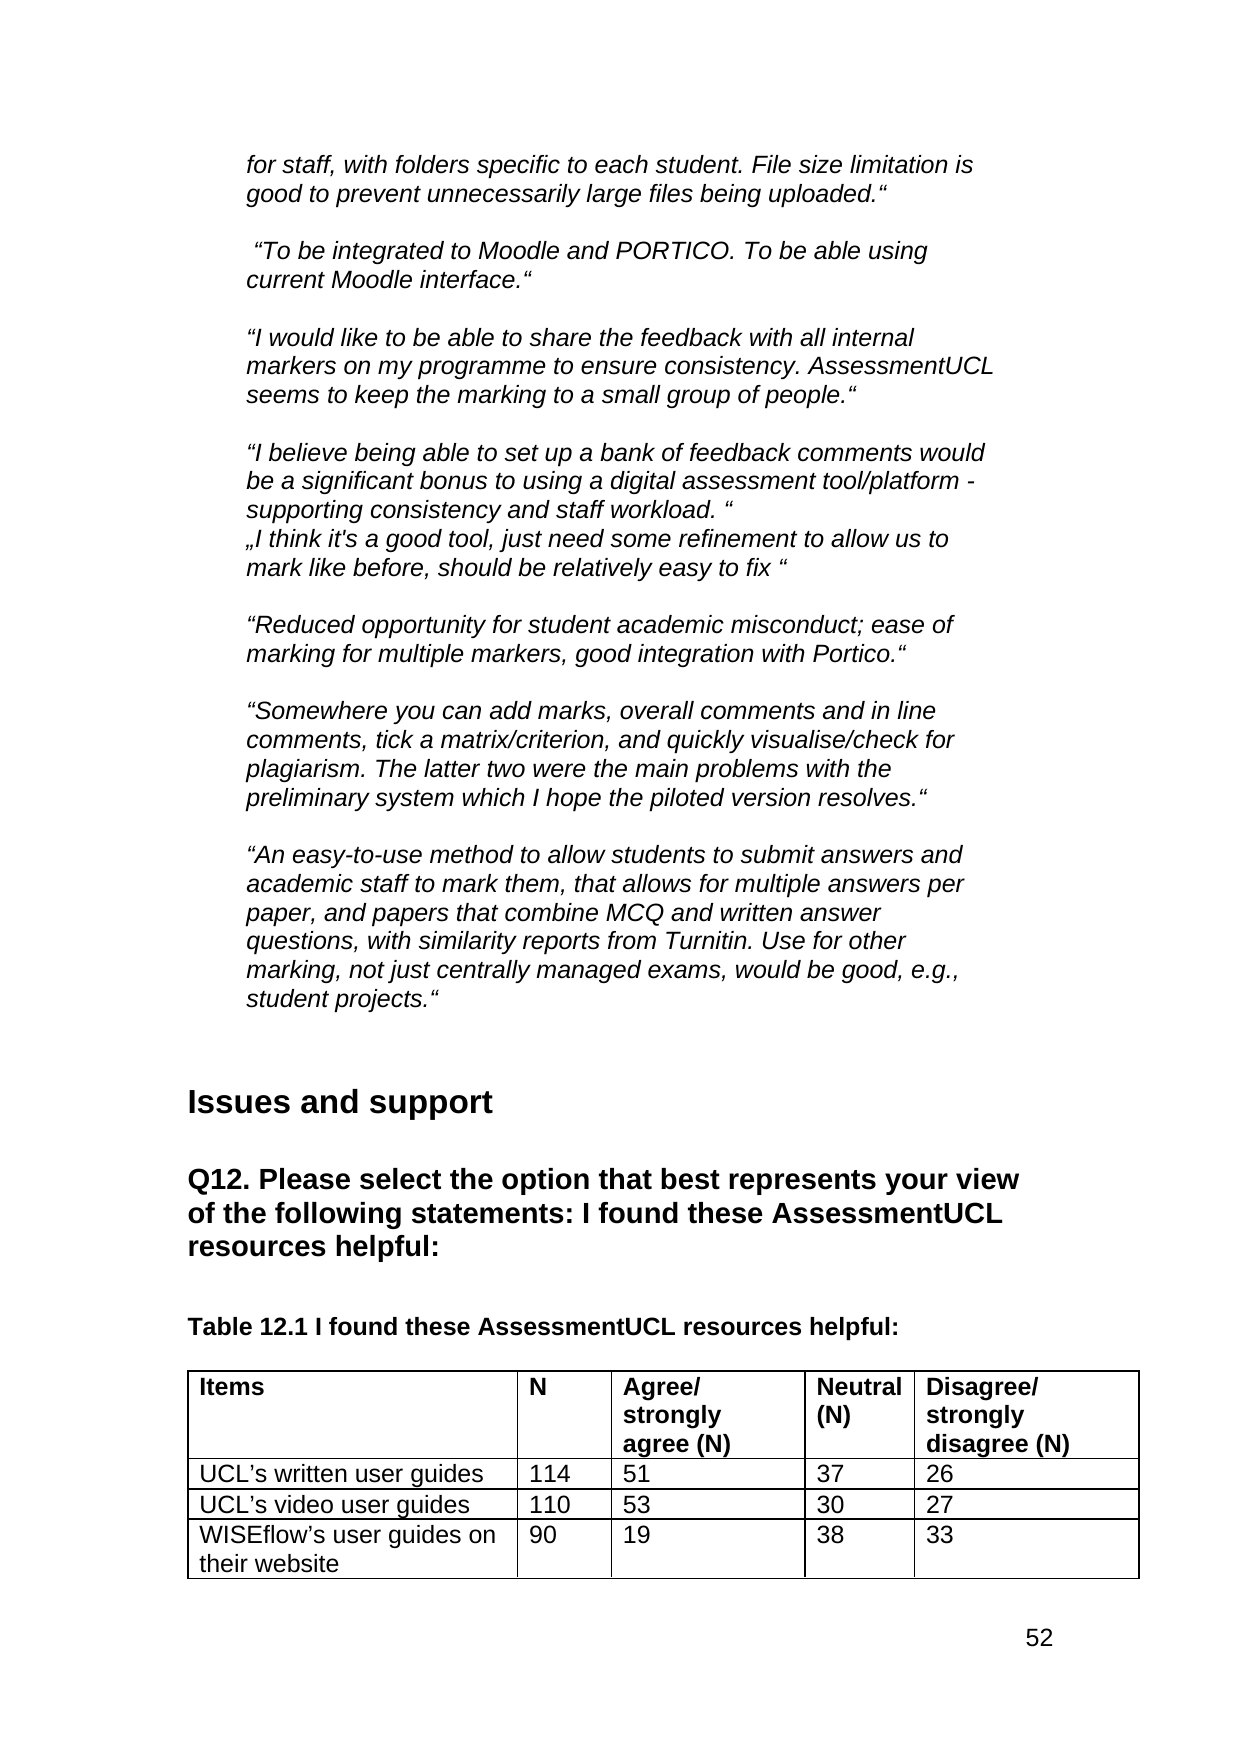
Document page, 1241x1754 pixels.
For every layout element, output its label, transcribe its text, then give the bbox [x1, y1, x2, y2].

table_cell 110 [518, 1490, 611, 1518]
subtitle Issues and support [187, 1082, 1053, 1121]
table_cell 27 [915, 1490, 1138, 1518]
table_header N [518, 1372, 611, 1458]
table_cell WISEflow’s user guides on their website [189, 1520, 517, 1577]
table_cell 26 [915, 1459, 1138, 1488]
table_cell 38 [806, 1520, 914, 1577]
text “I believe being able to set up a bank of feedback comments would be a significant bonus to using a digital assessment tool/platform - supporting consistency and staff workload. “ [246, 437, 1013, 524]
table_cell 53 [612, 1490, 804, 1518]
table_cell 90 [518, 1520, 611, 1577]
table_cell 30 [806, 1490, 914, 1518]
subtitle Q12. Please select the option that best represents your view of the following statements: I found these AssessmentUCL resources helpful: [187, 1162, 1053, 1263]
table_cell 51 [612, 1459, 804, 1488]
text „I think it's a good tool, just need some refinement to allow us to mark like before, should be relatively easy to fix “ [246, 524, 1013, 581]
subtitle Table 12.1 I found these AssessmentUCL resources helpful: [187, 1312, 1053, 1370]
table_cell 19 [612, 1520, 804, 1577]
text “To be integrated to Moodle and PORTICO. To be able using current Moodle interface.“ [246, 236, 1013, 294]
text “An easy-to-use method to allow students to submit answers and academic staff to mark them, that allows for multiple answers per paper, and papers that combine MCQ and written answer questions, with similarity reports from Turnitin. Use for other marking, not just centrally managed exams, would be good, e.g., student projects.“ [246, 840, 984, 1012]
table_header Disagree/strongly disagree (N) [915, 1372, 1138, 1458]
table_cell UCL’s video user guides [189, 1490, 517, 1518]
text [246, 150, 1013, 207]
table_cell 37 [806, 1459, 914, 1488]
table_cell UCL’s written user guides [189, 1459, 517, 1488]
table_cell 114 [518, 1459, 611, 1488]
table_cell 33 [915, 1520, 1138, 1577]
table_header Neutral(N) [806, 1372, 914, 1458]
text “Somewhere you can add marks, overall comments and in line comments, tick a matrix/criterion, and quickly visualise/check for plagiarism. The latter two were the main problems with the preliminary system which I hope the piloted version resolves.“ [246, 696, 984, 811]
table_header Agree/strongly agree (N) [612, 1372, 804, 1458]
table_header Items [189, 1372, 517, 1458]
text “Reduced opportunity for student academic misconduct; ease of marking for multiple markers, good integration with Portico.“ [246, 610, 1013, 667]
text “I would like to be able to share the feedback with all internal markers on my programme to ensure consistency. AssessmentUCL seems to keep the marking to a small group of people.“ [246, 322, 1013, 409]
